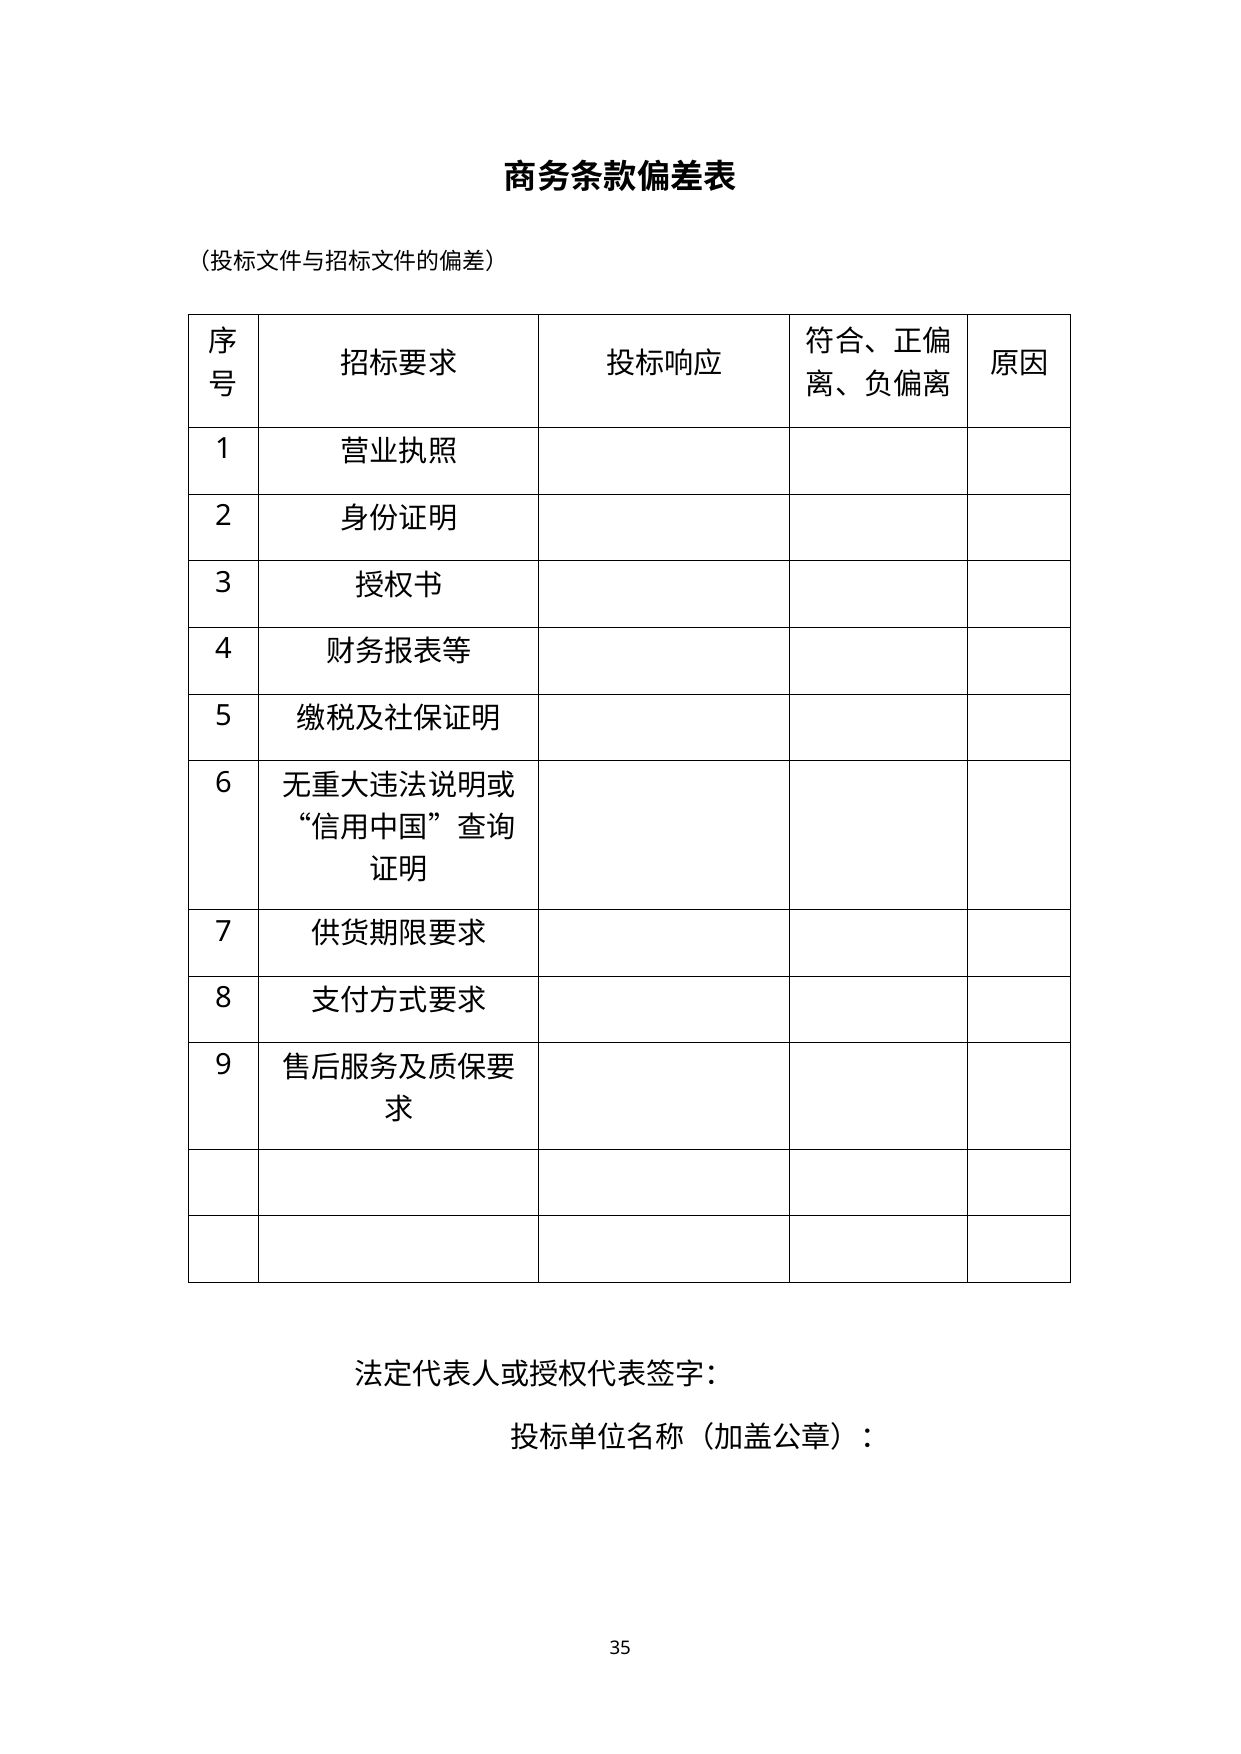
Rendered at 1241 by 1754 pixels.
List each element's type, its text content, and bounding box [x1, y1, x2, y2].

table_cell [968, 977, 1070, 1042]
text （投标文件与招标文件的偏差） [187, 243, 1053, 276]
table_cell [790, 1043, 967, 1149]
table_cell 缴税及社保证明 [259, 695, 538, 760]
table_cell [790, 695, 967, 760]
table_cell [968, 561, 1070, 627]
table_cell [790, 561, 967, 627]
table_cell 无重大违法说明或“信用中国”查询证明 [259, 761, 538, 909]
table_cell [539, 761, 789, 909]
table_cell [790, 428, 967, 493]
table_cell [968, 695, 1070, 760]
table_cell 4 [189, 628, 258, 693]
text 投标单位名称（加盖公章）： [187, 1414, 1053, 1456]
table_cell 财务报表等 [259, 628, 538, 693]
table_cell [539, 561, 789, 627]
table_cell [539, 1150, 789, 1215]
table_cell 8 [189, 977, 258, 1042]
table_cell [790, 1150, 967, 1215]
table_header 招标要求 [259, 315, 538, 427]
table_cell [259, 1150, 538, 1215]
table_cell [968, 1150, 1070, 1215]
table_cell [790, 761, 967, 909]
table_cell 7 [189, 910, 258, 976]
table_cell 营业执照 [259, 428, 538, 493]
table_cell 6 [189, 761, 258, 909]
table_cell 9 [189, 1043, 258, 1149]
table_cell [539, 628, 789, 693]
table_cell [790, 628, 967, 693]
table_cell [968, 1043, 1070, 1149]
table_cell [968, 910, 1070, 976]
table_cell [539, 428, 789, 493]
table_cell [968, 428, 1070, 493]
table_cell [968, 628, 1070, 693]
table_cell [539, 1216, 789, 1282]
table_cell 5 [189, 695, 258, 760]
table_cell [968, 495, 1070, 560]
table_header 投标响应 [539, 315, 789, 427]
table_cell [539, 695, 789, 760]
table_cell [259, 1216, 538, 1282]
table_cell 授权书 [259, 561, 538, 627]
table_cell [790, 977, 967, 1042]
table_cell [968, 1216, 1070, 1282]
table_cell 供货期限要求 [259, 910, 538, 976]
table_cell 2 [189, 495, 258, 560]
table_cell 3 [189, 561, 258, 627]
table_cell [539, 495, 789, 560]
text 商务条款偏差表 [187, 150, 1053, 198]
table_cell [790, 495, 967, 560]
table_cell [539, 1043, 789, 1149]
table_header 符合、正偏离、负偏离 [790, 315, 967, 427]
text 法定代表人或授权代表签字： [187, 1351, 1053, 1393]
table_header 序号 [189, 315, 258, 427]
table_cell 身份证明 [259, 495, 538, 560]
table_cell [790, 910, 967, 976]
table_cell [790, 1216, 967, 1282]
table_cell 售后服务及质保要求 [259, 1043, 538, 1149]
table_cell [539, 977, 789, 1042]
table_header 原因 [968, 315, 1070, 427]
table_cell [189, 1150, 258, 1215]
table_cell [539, 910, 789, 976]
table_cell [189, 1216, 258, 1282]
table_cell [968, 761, 1070, 909]
table_cell 支付方式要求 [259, 977, 538, 1042]
table_cell 1 [189, 428, 258, 493]
